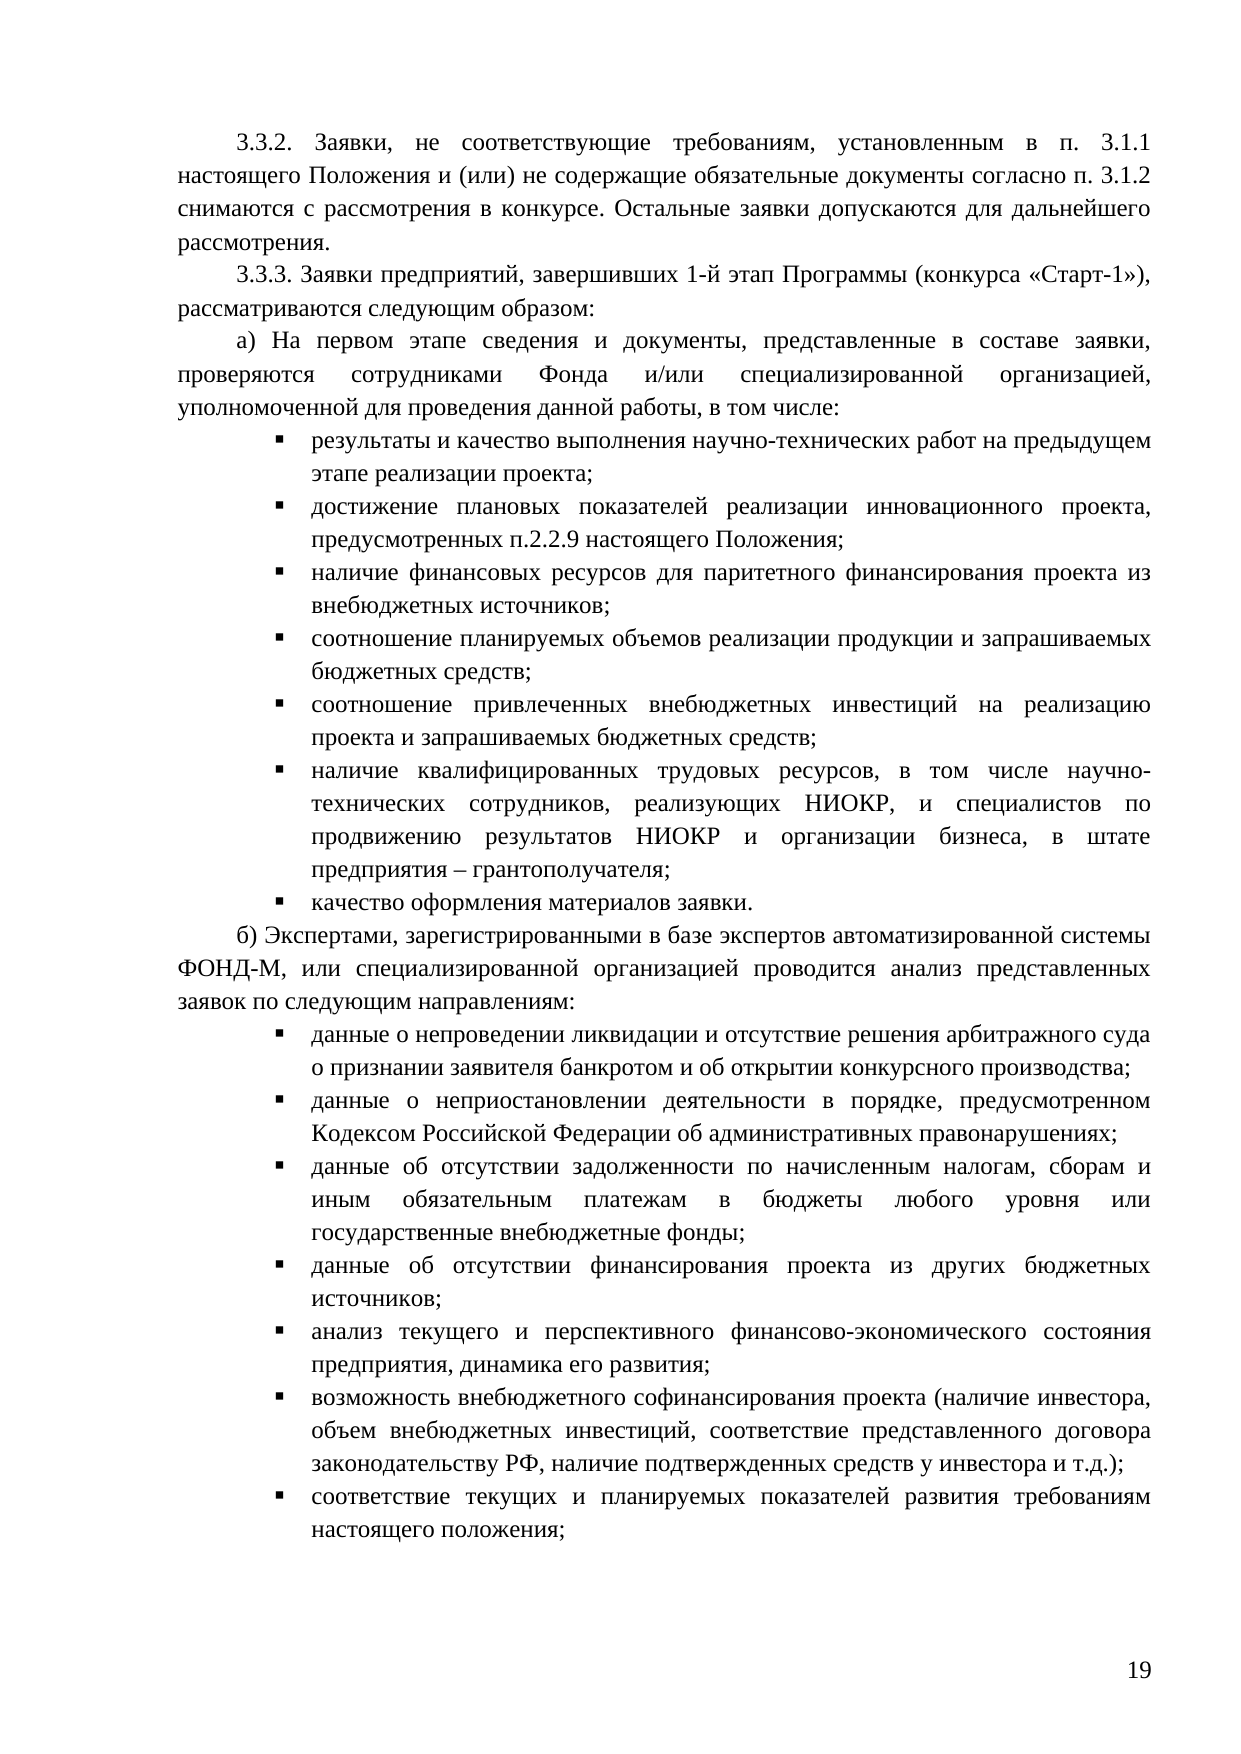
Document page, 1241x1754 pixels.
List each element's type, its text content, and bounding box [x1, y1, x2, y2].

text 3.3.3. Заявки предприятий, завершивших 1-й этап Программы (конкурса «Старт-1»), рассматриваются следующим образом: [177, 259, 1152, 321]
list соотношение планируемых объемов реализации продукции и запрашиваемых бюджетных средств; [274, 623, 1152, 684]
list достижение плановых показателей реализации инновационного проекта, предусмотренных п.2.2.9 настоящего Положения; [274, 491, 1152, 552]
list соотношение привлеченных внебюджетных инвестиций на реализацию проекта и запрашиваемых бюджетных средств; [274, 689, 1152, 751]
text 3.3.2. Заявки, не соответствующие требованиям, установленным в п. 3.1.1 настоящего Положения и (или) не содержащие обязательные документы согласно п. 3.1.2 снимаются с рассмотрения в конкурсе. Остальные заявки допускаются для дальнейшего рассмотрения. [177, 127, 1152, 255]
list результаты и качество выполнения научно-технических работ на предыдущем этапе реализации проекта; [274, 425, 1152, 486]
list качество оформления материалов заявки. [274, 887, 1152, 916]
list анализ текущего и перспективного финансово-экономического состояния предприятия, динамика его развития; [274, 1316, 1152, 1378]
list наличие квалифицированных трудовых ресурсов, в том числе научно-технических сотрудников, реализующих НИОКР, и специалистов по продвижению результатов НИОКР и организации бизнеса, в штате предприятия – грантополучателя; [274, 755, 1152, 883]
text а) На первом этапе сведения и документы, представленные в составе заявки, проверяются сотрудниками Фонда и/или специализированной организацией, уполномоченной для проведения данной работы, в том числе: [177, 326, 1152, 420]
list данные о неприостановлении деятельности в порядке, предусмотренном Кодексом Российской Федерации об административных правонарушениях; [274, 1085, 1152, 1147]
list данные об отсутствии финансирования проекта из других бюджетных источников; [274, 1250, 1152, 1312]
list наличие финансовых ресурсов для паритетного финансирования проекта из внебюджетных источников; [274, 557, 1152, 618]
text б) Экспертами, зарегистрированными в базе экспертов автоматизированной системы ФОНД-М, или специализированной организацией проводится анализ представленных заявок по следующим направлениям: [177, 920, 1152, 1015]
list возможность внебюджетного софинансирования проекта (наличие инвестора, объем внебюджетных инвестиций, соответствие представленного договора законодательству РФ, наличие подтвержденных средств у инвестора и т.д.); [274, 1382, 1152, 1477]
list соответствие текущих и планируемых показателей развития требованиям настоящего положения; [274, 1481, 1152, 1543]
list данные о непроведении ликвидации и отсутствие решения арбитражного суда о признании заявителя банкротом и об открытии конкурсного производства; [274, 1019, 1152, 1081]
list данные об отсутствии задолженности по начисленным налогам, сборам и иным обязательным платежам в бюджеты любого уровня или государственные внебюджетные фонды; [274, 1151, 1152, 1246]
